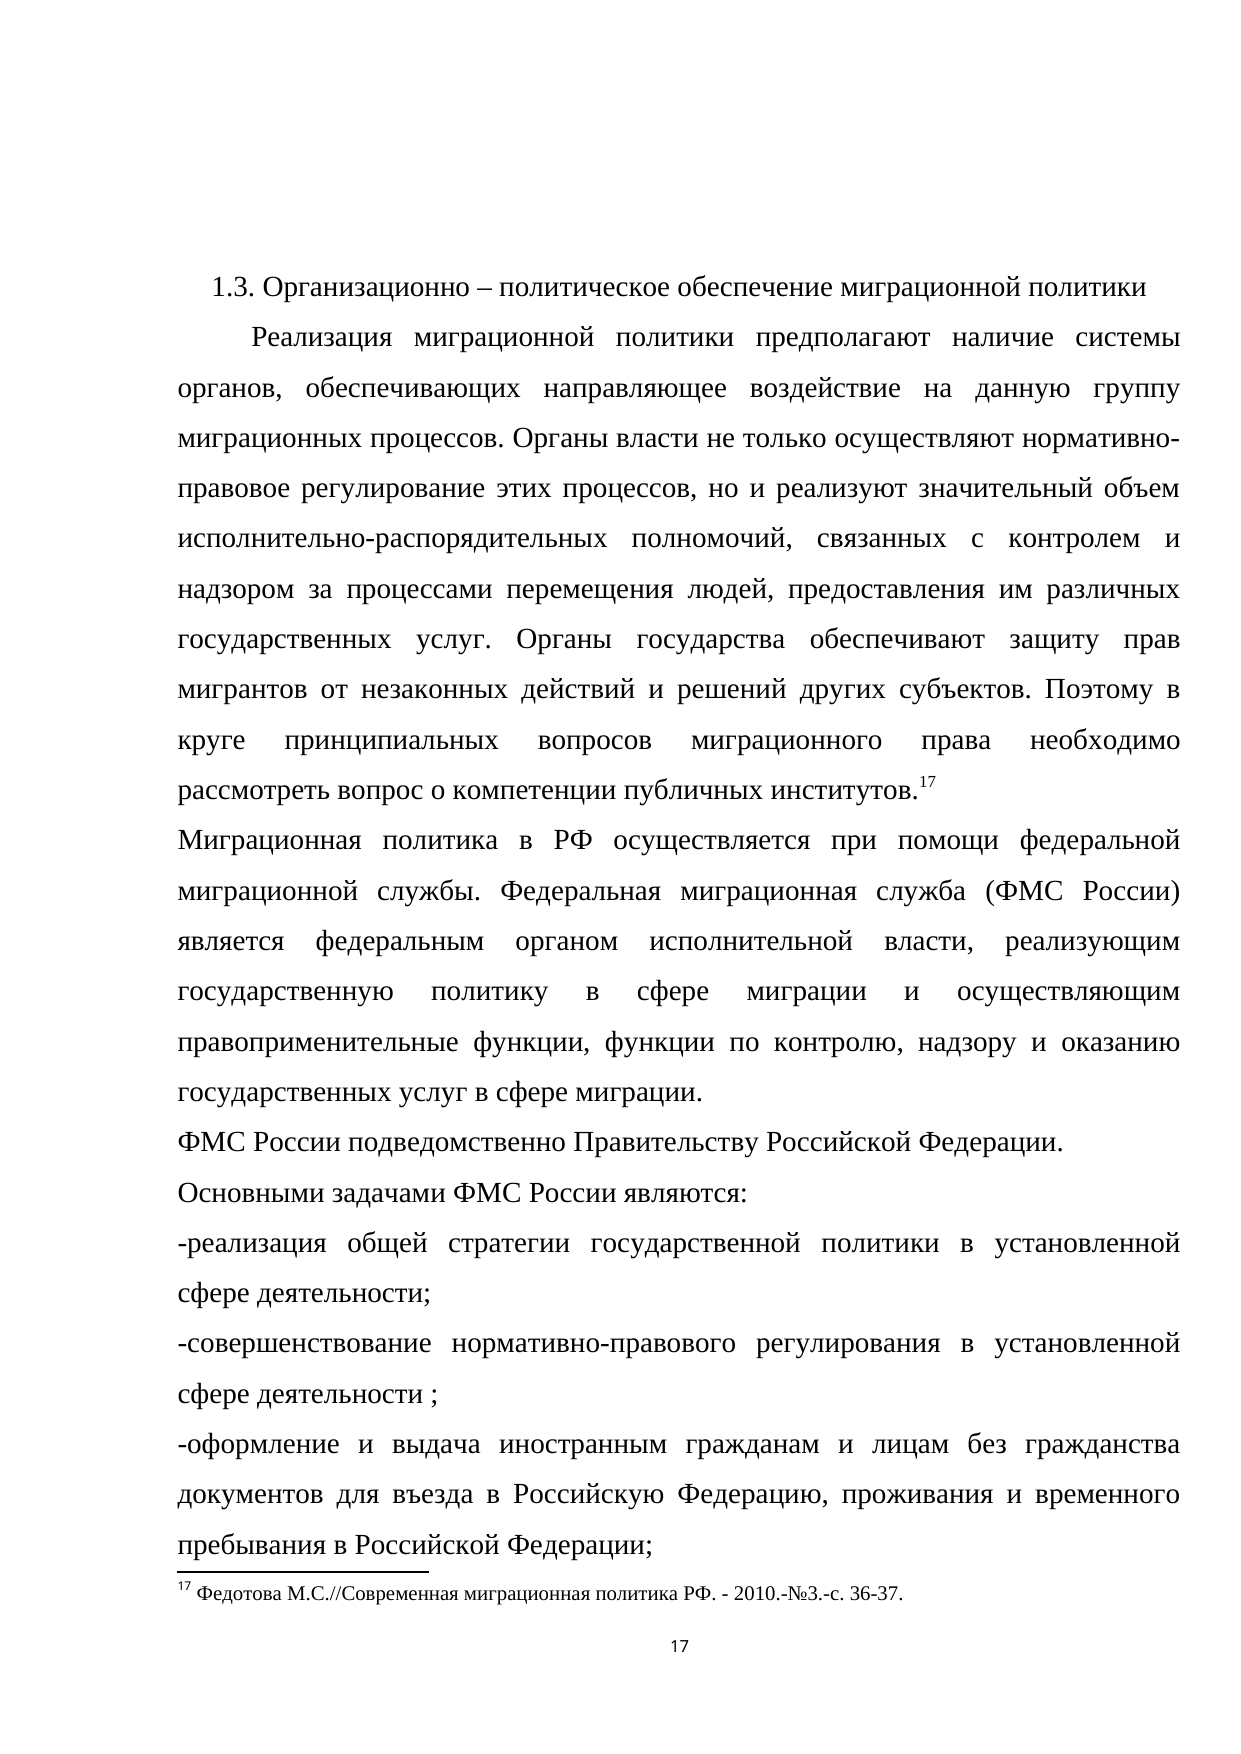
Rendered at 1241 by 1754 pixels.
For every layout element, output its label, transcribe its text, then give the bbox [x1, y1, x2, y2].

text -реализация общей стратегии государственной политики в установленной сфере деятельности; [177, 1225, 1181, 1309]
text ФМС России подведомственно Правительству Российской Федерации. [177, 1124, 1181, 1158]
text -совершенствование нормативно-правового регулирования в установленной сфере деятельности ; [177, 1326, 1181, 1409]
text Основными задачами ФМС России являются: [177, 1175, 1181, 1208]
text Миграционная политика в РФ осуществляется при помощи федеральной миграционной службы. Федеральная миграционная служба (ФМС России) является федеральным органом исполнительной власти, реализующим государственную политику в сфере миграции и осуществляющим правоприменительные функции, функции по контролю, надзору и оказанию государственных услуг в сфере миграции. [177, 822, 1181, 1108]
text Реализация миграционной политики предполагают наличие системы органов, обеспечивающих направляющее воздействие на данную группу миграционных процессов. Органы власти не только осуществляют нормативно-правовое регулирование этих процессов, но и реализуют значительный объем исполнительно-распорядительных полномочий, связанных с контролем и надзором за процессами перемещения людей, предоставления им различных государственных услуг. Органы государства обеспечивают защиту прав мигрантов от незаконных действий и решений других субъектов. Поэтому в круге принципиальных вопросов миграционного права необходимо рассмотреть вопрос о компетенции публичных институтов. [177, 319, 1181, 806]
text 1.3. Организационно – политическое обеспечение миграционной политики [177, 269, 1181, 303]
text -оформление и выдача иностранным гражданам и лицам без гражданства документов для въезда в Российскую Федерацию, проживания и временного пребывания в Российской Федерации; [177, 1426, 1181, 1560]
